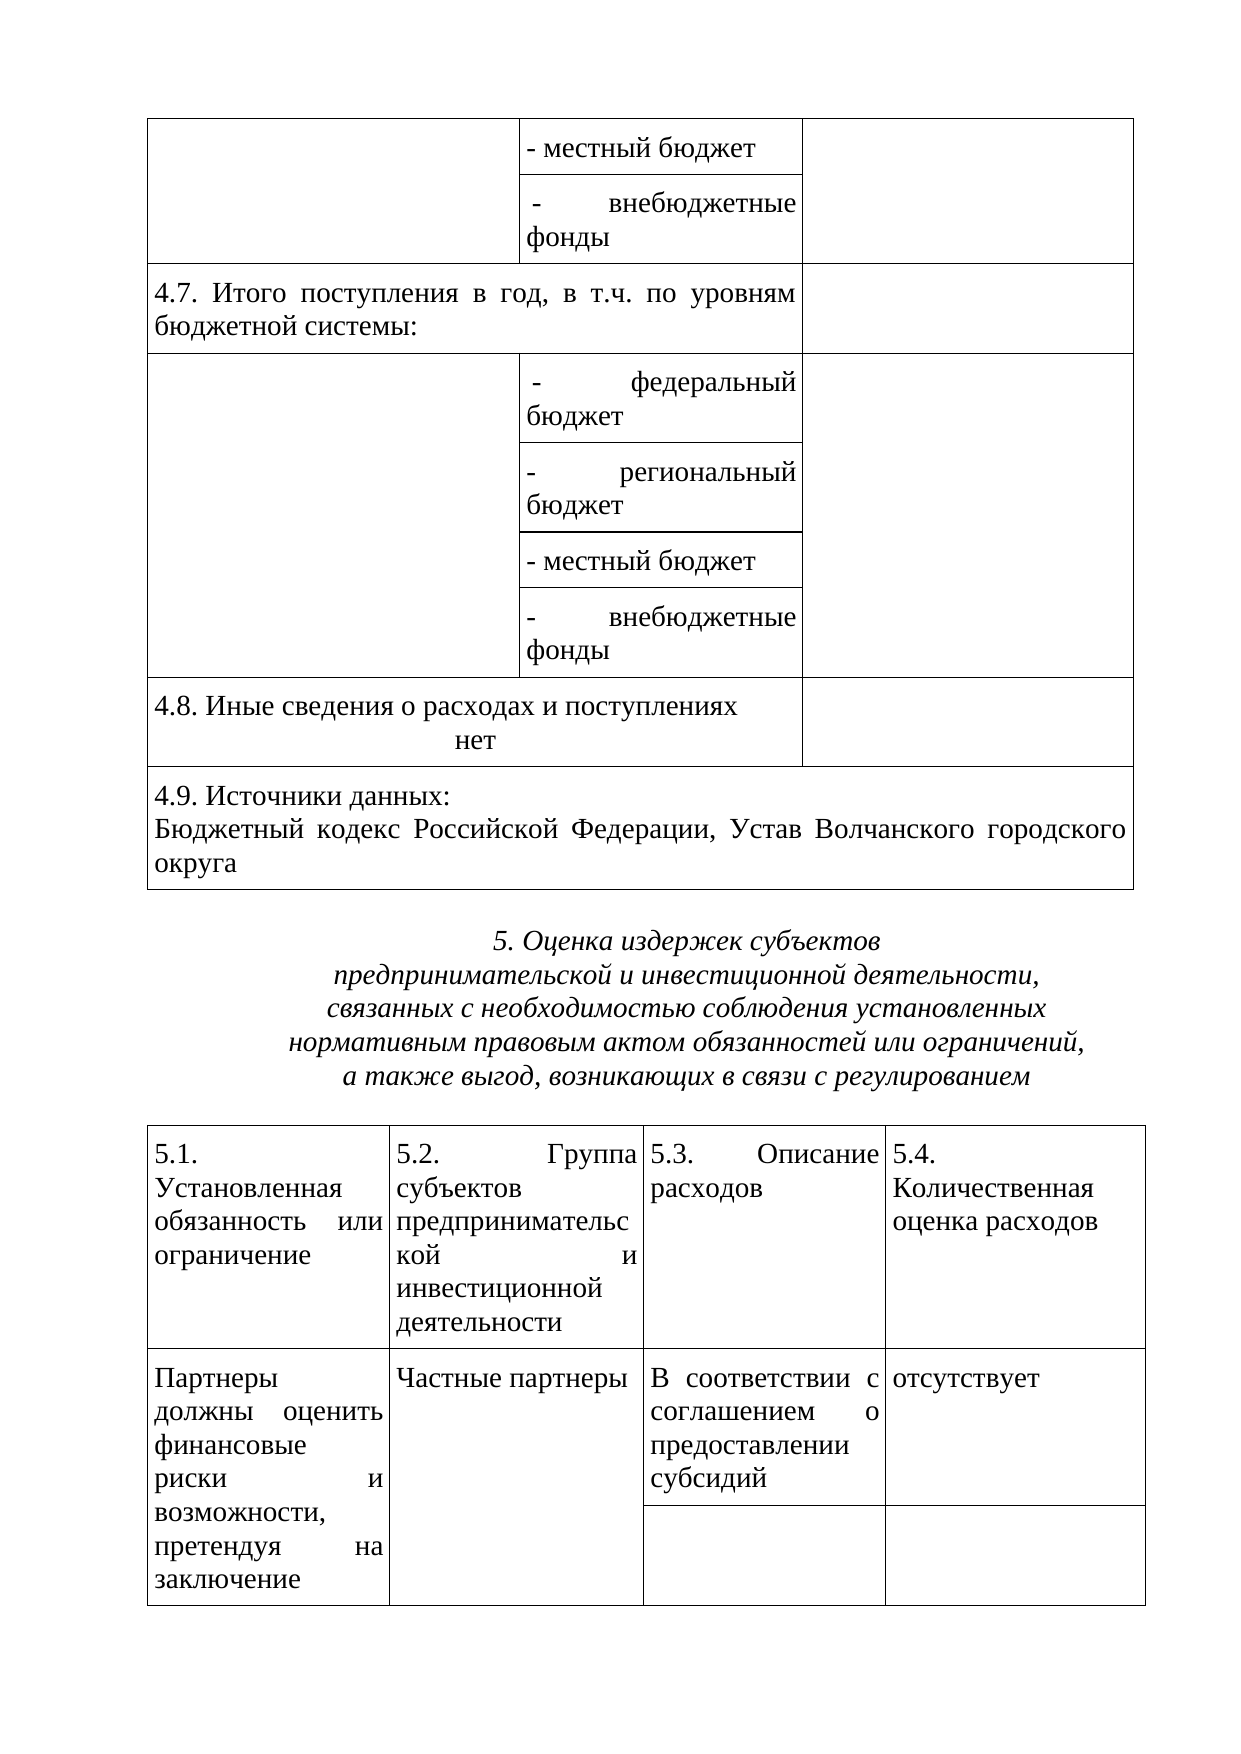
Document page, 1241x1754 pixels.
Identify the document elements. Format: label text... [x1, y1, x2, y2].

table_cell 4.7. Итого поступления в год, в т.ч. по уровням бюджетной системы: [148, 264, 802, 353]
table_cell 4.8. Иные сведения о расходах и поступлениях нет [148, 678, 802, 766]
table_cell Частные партнеры [390, 1349, 643, 1605]
table_cell [644, 1506, 885, 1605]
table_cell В соответствии с соглашением о предоставлении субсидий [644, 1349, 885, 1505]
text а также выгод, возникающих в связи с регулированием [148, 1058, 1152, 1091]
table_cell отсутствует [886, 1349, 1145, 1505]
table_cell Партнеры должны оценить финансовые риски и возможности, претендуя на заключение соглашения предоставлении субсидий на финансовое обеспечение затрат по модернизации и капитальному ремонту объектов инженерной инфраструктуры [148, 1349, 389, 1605]
table_cell - местный бюджет [520, 533, 802, 587]
table_cell - внебюджетные фонды [520, 588, 802, 677]
table_cell [803, 678, 1133, 766]
text связанных с необходимостью соблюдения установленных [148, 991, 1152, 1024]
table_header 5.1. Установленная обязанность или ограничение [148, 1126, 389, 1348]
text предпринимательской и инвестиционной деятельности, [148, 957, 1152, 991]
table_cell - внебюджетные фонды [520, 175, 802, 263]
table_cell [886, 1506, 1145, 1605]
table_cell - федеральный бюджет [520, 354, 802, 442]
table_header 5.2. Группа субъектов предпринимательской и инвестиционной деятельности [390, 1126, 643, 1348]
table_cell 4.9. Источники данных: Бюджетный кодекс Российской Федерации, Устав Волчанского городского округа [148, 767, 1133, 889]
table_cell [148, 354, 519, 677]
table_cell [803, 354, 1133, 677]
table_cell [803, 264, 1133, 353]
table_cell - региональный бюджет [520, 443, 802, 531]
text 5. Оценка издержек субъектов [148, 923, 1152, 957]
table_header 5.3. Описание расходов [644, 1126, 885, 1348]
text нормативным правовым актом обязанностей или ограничений, [148, 1024, 1152, 1058]
table_cell - местный бюджет [520, 119, 802, 174]
table_header 5.4. Количественная оценка расходов [886, 1126, 1145, 1348]
